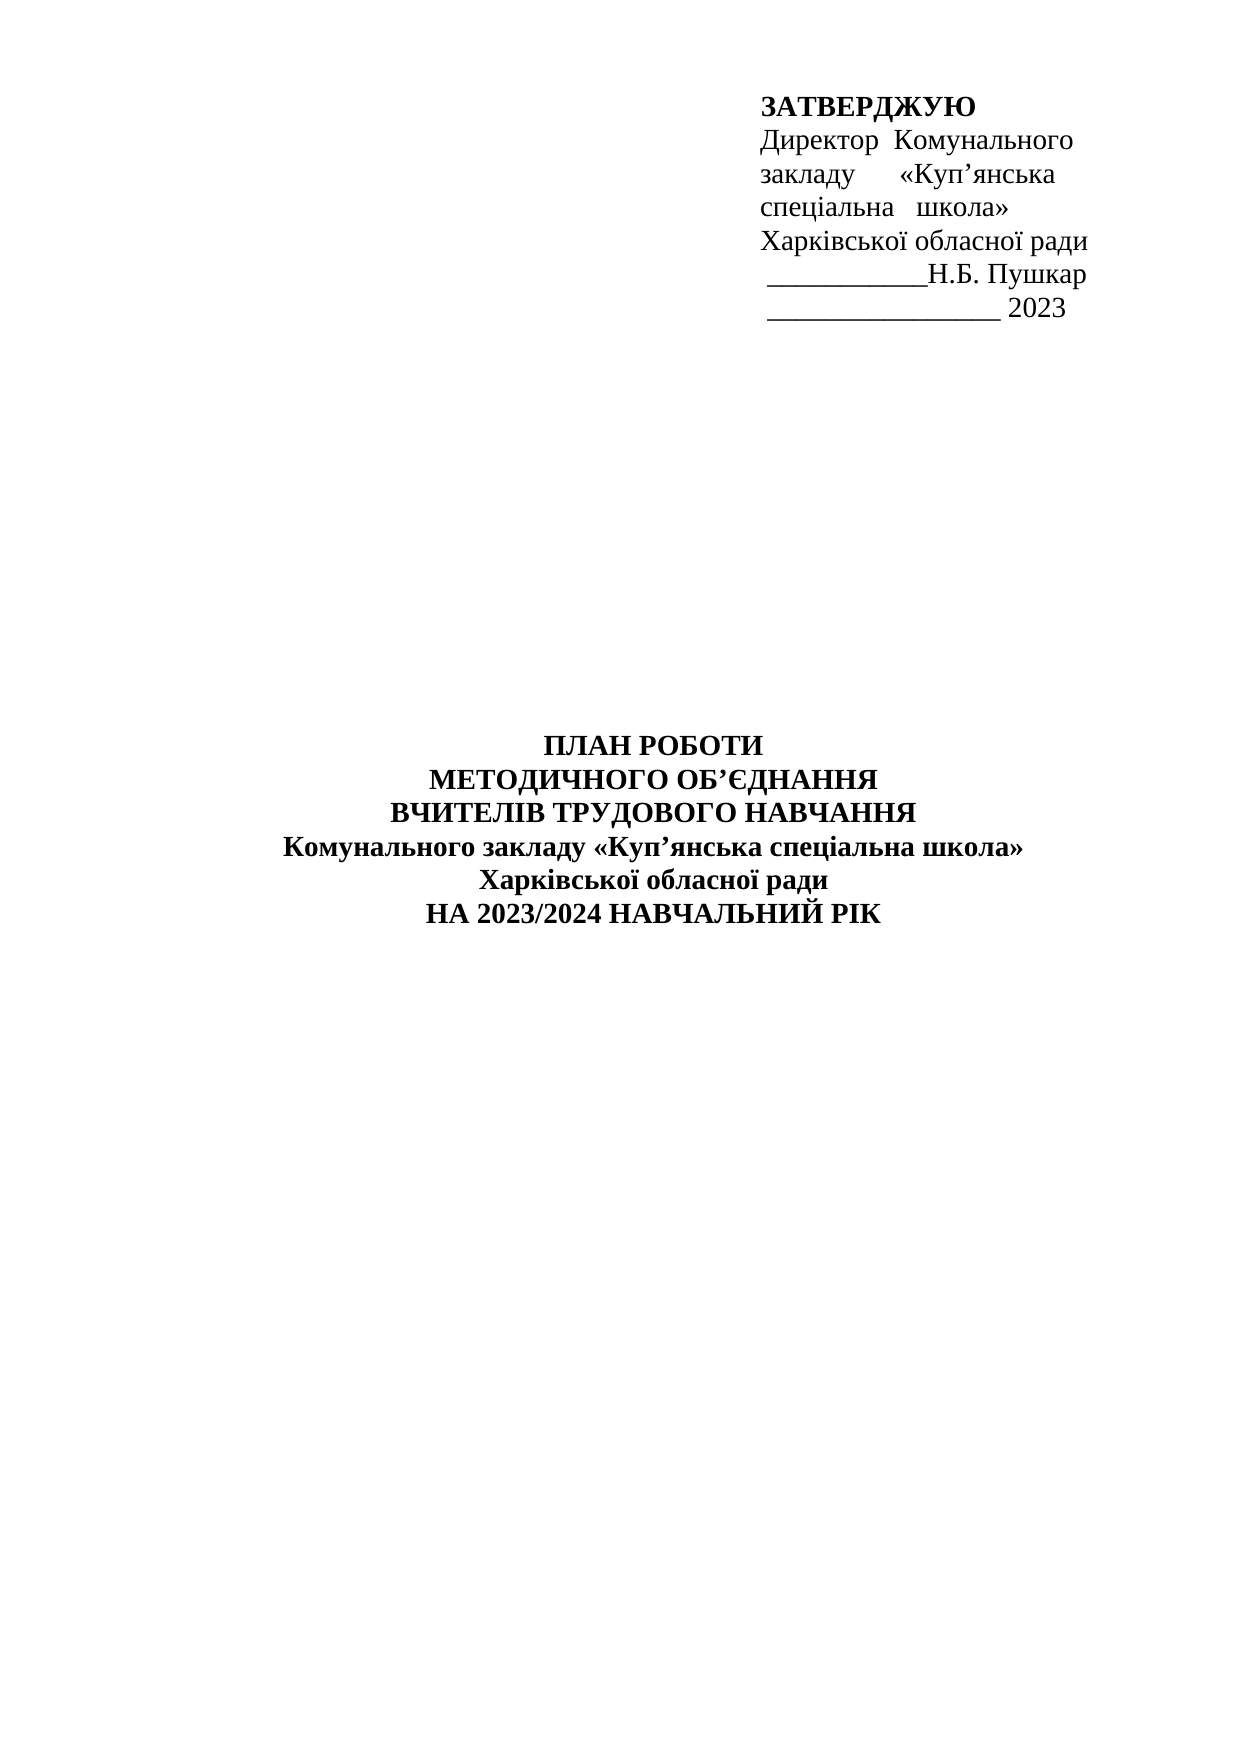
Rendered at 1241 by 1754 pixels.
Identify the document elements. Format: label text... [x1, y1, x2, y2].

text Харківської обласної ради [126, 862, 1181, 896]
text закладу «Куп’янська [118, 156, 1181, 189]
text спеціальна школа» [118, 189, 1181, 223]
text Харківської обласної ради [118, 223, 1181, 256]
text Директор Комунального [118, 122, 1181, 156]
text ___________Н.Б. Пушкар [118, 256, 1181, 290]
text ВЧИТЕЛІВ ТРУДОВОГО НАВЧАННЯ [126, 795, 1181, 829]
text НА 2023/2024 НАВЧАЛЬНИЙ РІК [126, 896, 1181, 929]
text МЕТОДИЧНОГО ОБ’ЄДНАННЯ [126, 762, 1181, 795]
text ________________ 2023 [118, 290, 1181, 323]
text Комунального закладу «Куп’янська спеціальна школа» [126, 829, 1181, 862]
text ЗАТВЕРДЖУЮ [118, 89, 1181, 122]
text ПЛАН РОБОТИ [126, 728, 1181, 762]
